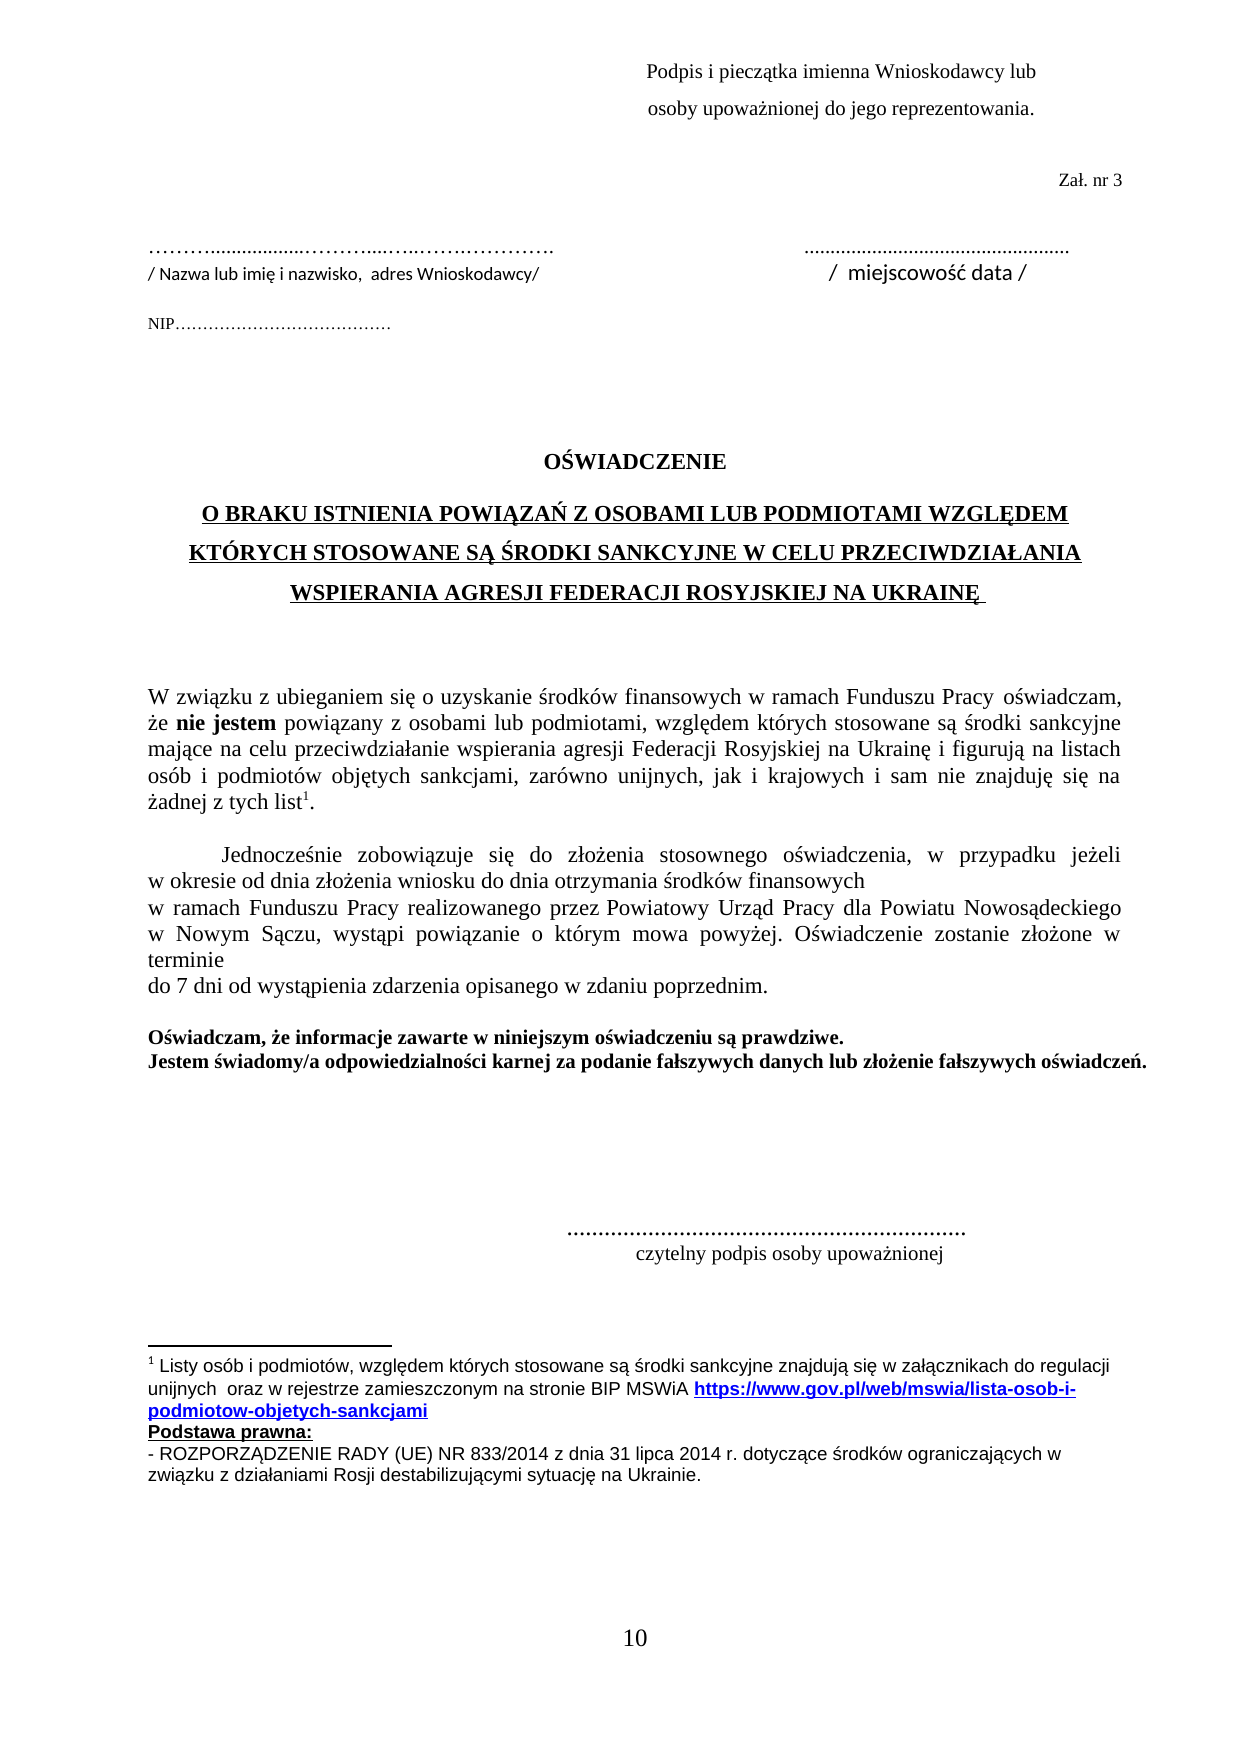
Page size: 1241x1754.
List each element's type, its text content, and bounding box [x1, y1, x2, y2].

text Jestem świadomy/a odpowiedzialności karnej za podanie fałszywych danych lub złożenie fałszywych oświadczeń. [148, 1049, 1152, 1073]
text Podpis i pieczątka imienna Wnioskodawcy lub [560, 59, 1122, 83]
text czytelny podpis osoby upoważnionej [561, 1241, 1122, 1265]
text W związku z ubieganiem się o uzyskanie środków finansowych w ramach Funduszu Pracy oświadczam, że nie jestem powiązany z osobami lub podmiotami, względem których stosowane są środki sankcyjne mające na celu przeciwdziałanie wspierania agresji Federacji Rosyjskiej na Ukrainę i figurują na listach osób i podmiotów objętych sankcjami, zarówno unijnych, jak i krajowych i sam nie znajduję się na żadnej z tych list. [148, 683, 1122, 814]
text / Nazwa lub imię i nazwisko, adres Wnioskodawcy/ / miejscowość data / [148, 258, 1122, 286]
text OŚWIADCZENIE [148, 448, 1122, 474]
text Jednocześnie zobowiązuje się do złożenia stosownego oświadczenia, w przypadku jeżeli w okresie od dnia złożenia wniosku do dnia otrzymania środków finansowych w ramach Funduszu Pracy realizowanego przez Powiatowy Urząd Pracy dla Powiatu Nowosądeckiego w Nowym Sączu, wystąpi powiązanie o którym mowa powyżej. Oświadczenie zostanie złożone w terminie do 7 dni od wystąpienia zdarzenia opisanego w zdaniu poprzednim. [148, 841, 1122, 999]
text ................................................................ [148, 1212, 1122, 1241]
text O BRAKU ISTNIENIA POWIĄZAŃ Z OSOBAMI LUB PODMIOTAMI WZGLĘDEM KTÓRYCH STOSOWANE SĄ ŚRODKI SANKCYJNE W CELU PRZECIWDZIAŁANIA WSPIERANIA AGRESJI FEDERACJI ROSYJSKIEJ NA UKRAINĘ [148, 500, 1122, 605]
text NIP………………………………… [148, 314, 1122, 333]
text ………..................………....…..…….…………. ................................................... [148, 233, 1122, 258]
text osoby upoważnionej do jego reprezentowania. [560, 96, 1122, 120]
text Oświadczam, że informacje zawarte w niniejszym oświadczeniu są prawdziwe. [148, 1025, 1152, 1049]
text Zał. nr 3 [148, 169, 1122, 190]
